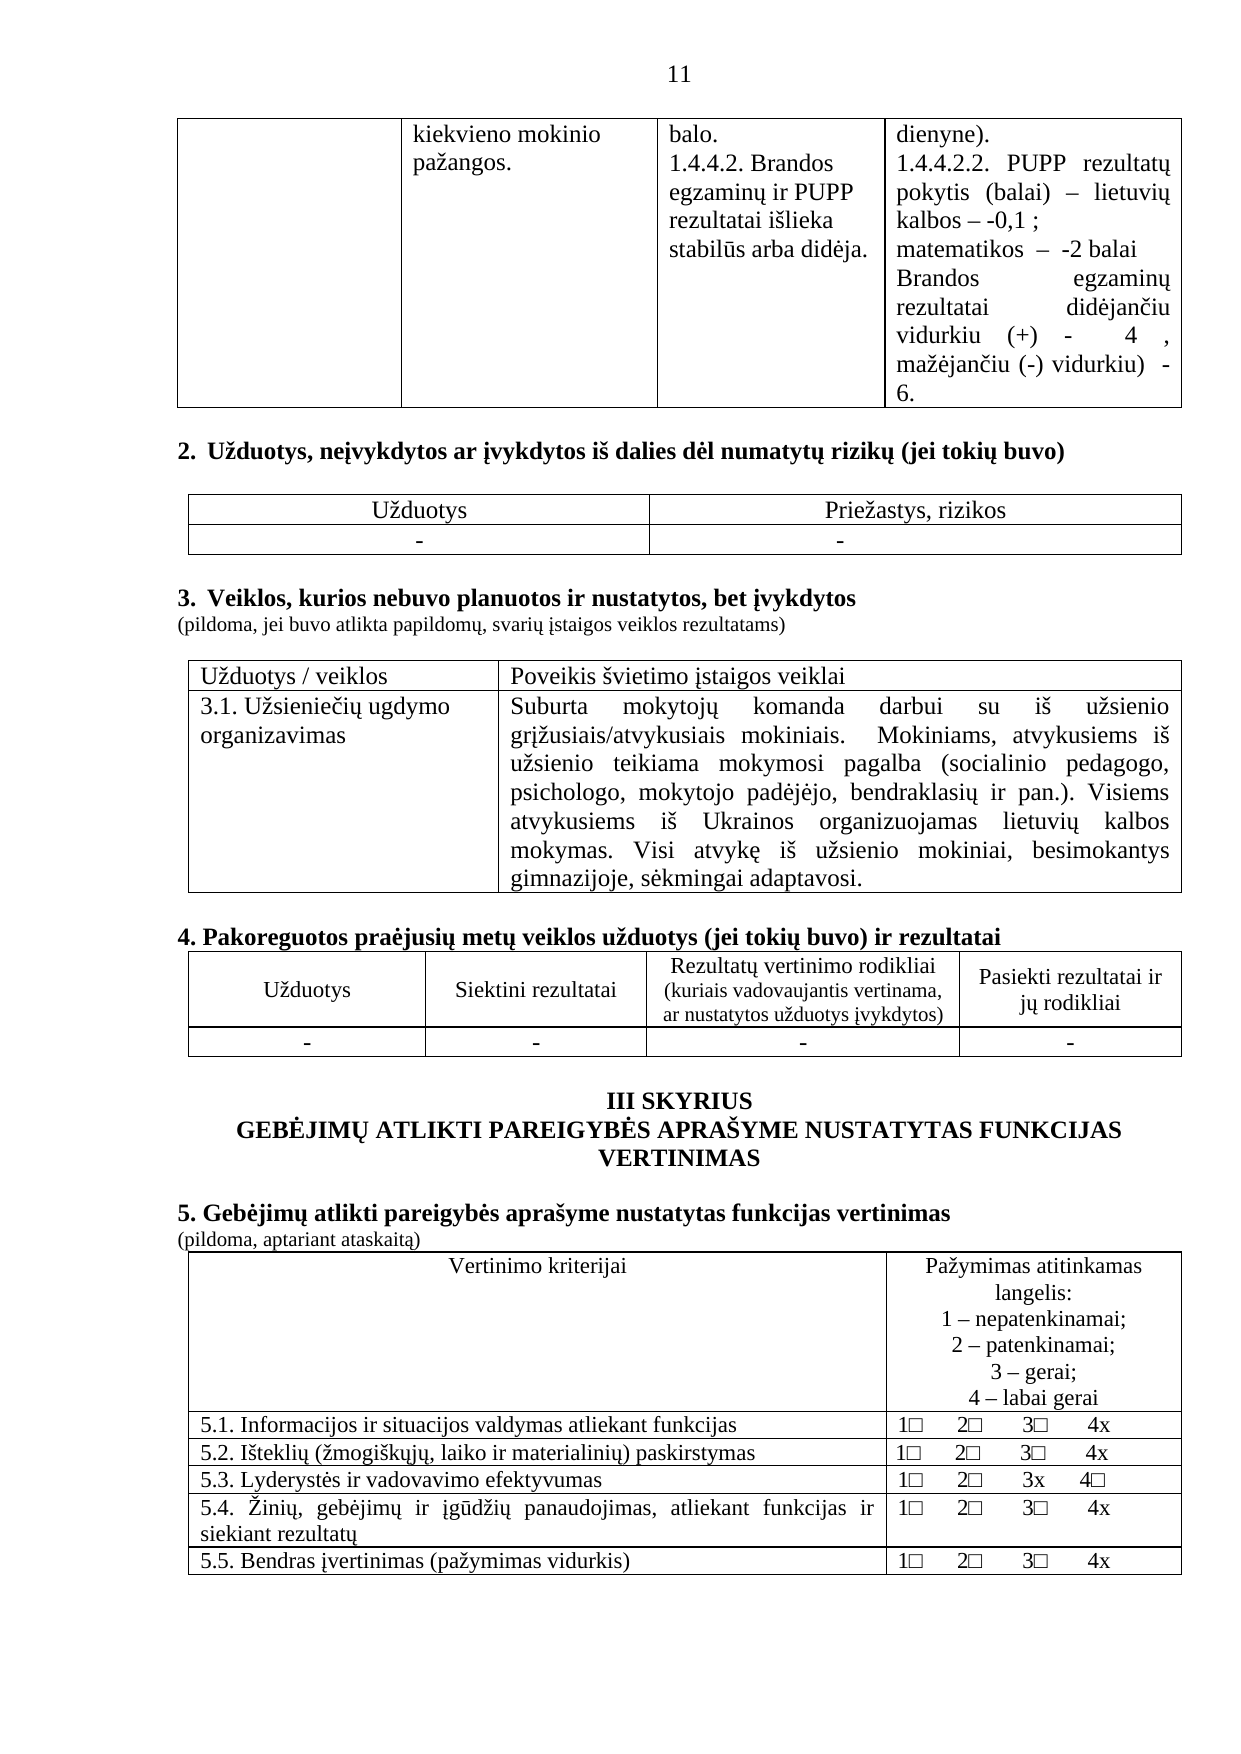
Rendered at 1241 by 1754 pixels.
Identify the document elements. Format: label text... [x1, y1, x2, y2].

table_cell - [189, 1028, 425, 1056]
text (pildoma, aptariant ataskaitą) [177, 1227, 1181, 1251]
table_cell 1□ 2□ 3□ 4x [887, 1494, 1181, 1546]
table_cell - [960, 1028, 1181, 1056]
table_header Pažymimas atitinkamas langelis: 1 – nepatenkinamai; 2 – patenkinamai; 3 – gerai; 4 – labai gerai [887, 1253, 1181, 1411]
text (pildoma, jei buvo atlikta papildomų, svarių įstaigos veiklos rezultatams) [177, 612, 1181, 636]
table_cell 5.3. Lyderystės ir vadovavimo efektyvumas [189, 1466, 886, 1493]
table_cell - [650, 525, 1181, 553]
table_cell 1□ 2□ 3□ 4x [887, 1439, 1181, 1465]
text 3. Veiklos, kurios nebuvo planuotos ir nustatytos, bet įvykdytos [177, 583, 1181, 612]
table_cell - [426, 1028, 646, 1056]
table_cell - [189, 525, 649, 553]
table_header Užduotys [189, 952, 425, 1026]
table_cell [402, 119, 657, 407]
table_cell 1□ 2□ 3□ 4x [887, 1412, 1181, 1438]
table_cell Suburta mokytojų komanda darbui su iš užsienio grįžusiais/atvykusiais mokiniais. Mokiniams, atvykusiems iš užsienio teikiama mokymosi pagalba (socialinio pedagogo, psichologo, mokytojo padėjėjo, bendraklasių ir pan.). Visiems atvykusiems iš Ukrainos organizuojamas lietuvių kalbos mokymas. Visi atvykę iš užsienio mokiniai, besimokantys gimnazijoje, sėkmingai adaptavosi. [499, 691, 1181, 892]
table_header Pasiekti rezultatai ir jų rodikliai [960, 952, 1181, 1026]
table_header Poveikis švietimo įstaigos veiklai [499, 661, 1181, 690]
text III SKYRIUS [177, 1086, 1181, 1115]
table_cell 1□ 2□ 3x 4□ [887, 1466, 1181, 1493]
table_header Rezultatų vertinimo rodikliai (kuriais vadovaujantis vertinama, ar nustatytos užduotys įvykdytos) [647, 952, 959, 1026]
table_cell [886, 119, 1181, 407]
table_header Priežastys, rizikos [650, 495, 1181, 524]
text GEBĖJIMŲ ATLIKTI PAREIGYBĖS APRAŠYME NUSTATYTAS FUNKCIJAS VERTINIMAS [177, 1115, 1181, 1172]
table_cell 3.1. Užsieniečių ugdymo organizavimas [189, 691, 498, 892]
table_cell 1□ 2□ 3□ 4x [887, 1548, 1181, 1574]
table_header Užduotys / veiklos [189, 661, 498, 690]
text 5. Gebėjimų atlikti pareigybės aprašyme nustatytas funkcijas vertinimas [177, 1198, 1181, 1227]
table_cell 5.2. Išteklių (žmogiškųjų, laiko ir materialinių) paskirstymas [189, 1439, 886, 1465]
table_cell 5.1. Informacijos ir situacijos valdymas atliekant funkcijas [189, 1412, 886, 1438]
table_cell 5.4. Žinių, gebėjimų ir įgūdžių panaudojimas, atliekant funkcijas ir siekiant rezultatų [189, 1494, 886, 1546]
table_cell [178, 119, 401, 407]
table_cell - [647, 1028, 959, 1056]
table_cell 5.5. Bendras įvertinimas (pažymimas vidurkis) [189, 1548, 886, 1574]
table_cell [658, 119, 884, 407]
table_header Užduotys [189, 495, 649, 524]
table_header Siektini rezultatai [426, 952, 646, 1026]
text 2. Užduotys, neįvykdytos ar įvykdytos iš dalies dėl numatytų rizikų (jei tokių buvo) [177, 436, 1181, 465]
table_header Vertinimo kriterijai [189, 1253, 886, 1411]
text 4. Pakoreguotos praėjusių metų veiklos užduotys (jei tokių buvo) ir rezultatai [177, 922, 1181, 951]
